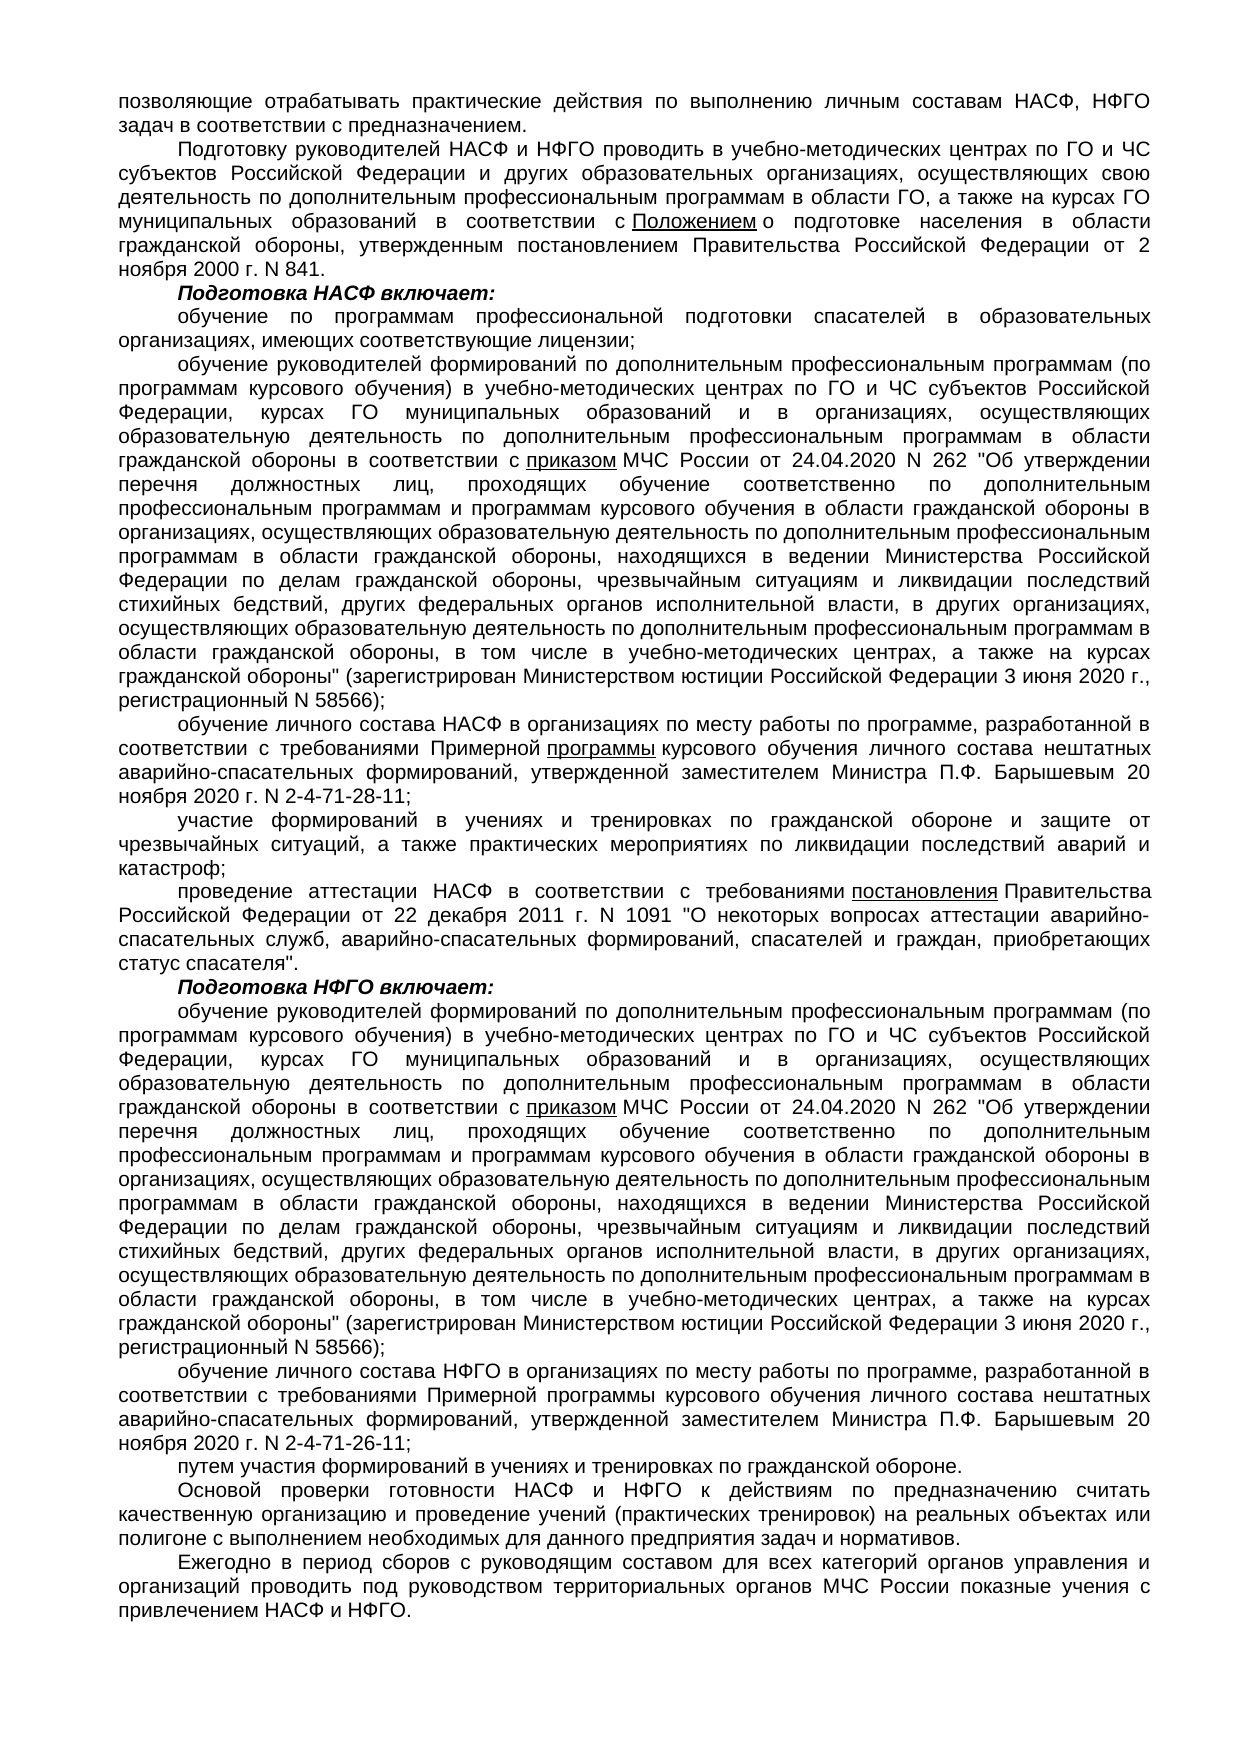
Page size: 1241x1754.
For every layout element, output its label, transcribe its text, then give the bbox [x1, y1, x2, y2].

text обучение по программам профессиональной подготовки спасателей в образовательных организациях, имеющих соответствующие лицензии; [118, 304, 1152, 352]
text обучение руководителей формирований по дополнительным профессиональным программам (по программам курсового обучения) в учебно-методических центрах по ГО и ЧС субъектов Российской Федерации, курсах ГО муниципальных образований и в организациях, осуществляющих образовательную деятельность по дополнительным профессиональным программам в области гражданской обороны в соответствии с приказом МЧС России от 24.04.2020 N 262 "Об утверждении перечня должностных лиц, проходящих обучение соответственно по дополнительным профессиональным программам и программам курсового обучения в области гражданской обороны в организациях, осуществляющих образовательную деятельность по дополнительным профессиональным программам в области гражданской обороны, находящихся в ведении Министерства Российской Федерации по делам гражданской обороны, чрезвычайным ситуациям и ликвидации последствий стихийных бедствий, других федеральных органов исполнительной власти, в других организациях, осуществляющих образовательную деятельность по дополнительным профессиональным программам в области гражданской обороны, в том числе в учебно-методических центрах, а также на курсах гражданской обороны" (зарегистрирован Министерством юстиции Российской Федерации 3 июня 2020 г., регистрационный N 58566); [118, 999, 1152, 1358]
text участие формирований в учениях и тренировках по гражданской обороне и защите от чрезвычайных ситуаций, а также практических мероприятиях по ликвидации последствий аварий и катастроф; [118, 807, 1152, 879]
text Подготовка НФГО включает: [118, 975, 1152, 999]
text обучение личного состава НФГО в организациях по месту работы по программе, разработанной в соответствии с требованиями Примерной программы курсового обучения личного состава нештатных аварийно-спасательных формирований, утвержденной заместителем Министра П.Ф. Барышевым 20 ноября 2020 г. N 2-4-71-26-11; [118, 1358, 1152, 1454]
text Ежегодно в период сборов с руководящим составом для всех категорий органов управления и организаций проводить под руководством территориальных органов МЧС России показные учения с привлечением НАСФ и НФГО. [118, 1550, 1152, 1622]
text обучение личного состава НАСФ в организациях по месту работы по программе, разработанной в соответствии с требованиями Примерной программы курсового обучения личного состава нештатных аварийно-спасательных формирований, утвержденной заместителем Министра П.Ф. Барышевым 20 ноября 2020 г. N 2-4-71-28-11; [118, 712, 1152, 807]
text обучение руководителей формирований по дополнительным профессиональным программам (по программам курсового обучения) в учебно-методических центрах по ГО и ЧС субъектов Российской Федерации, курсах ГО муниципальных образований и в организациях, осуществляющих образовательную деятельность по дополнительным профессиональным программам в области гражданской обороны в соответствии с приказом МЧС России от 24.04.2020 N 262 "Об утверждении перечня должностных лиц, проходящих обучение соответственно по дополнительным профессиональным программам и программам курсового обучения в области гражданской обороны в организациях, осуществляющих образовательную деятельность по дополнительным профессиональным программам в области гражданской обороны, находящихся в ведении Министерства Российской Федерации по делам гражданской обороны, чрезвычайным ситуациям и ликвидации последствий стихийных бедствий, других федеральных органов исполнительной власти, в других организациях, осуществляющих образовательную деятельность по дополнительным профессиональным программам в области гражданской обороны, в том числе в учебно-методических центрах, а также на курсах гражданской обороны" (зарегистрирован Министерством юстиции Российской Федерации 3 июня 2020 г., регистрационный N 58566); [118, 352, 1152, 712]
text Основой проверки готовности НАСФ и НФГО к действиям по предназначению считать качественную организацию и проведение учений (практических тренировок) на реальных объектах или полигоне с выполнением необходимых для данного предприятия задач и нормативов. [118, 1478, 1152, 1550]
text проведение аттестации НАСФ в соответствии с требованиями постановления Правительства Российской Федерации от 22 декабря 2011 г. N 1091 "О некоторых вопросах аттестации аварийно-спасательных служб, аварийно-спасательных формирований, спасателей и граждан, приобретающих статус спасателя". [118, 879, 1152, 975]
text Подготовка НАСФ включает: [118, 280, 1152, 304]
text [118, 89, 1152, 137]
text путем участия формирований в учениях и тренировках по гражданской обороне. [118, 1454, 1152, 1478]
text Подготовку руководителей НАСФ и НФГО проводить в учебно-методических центрах по ГО и ЧС субъектов Российской Федерации и других образовательных организациях, осуществляющих свою деятельность по дополнительным профессиональным программам в области ГО, а также на курсах ГО муниципальных образований в соответствии с Положением о подготовке населения в области гражданской обороны, утвержденным постановлением Правительства Российской Федерации от 2 ноября 2000 г. N 841. [118, 137, 1152, 280]
